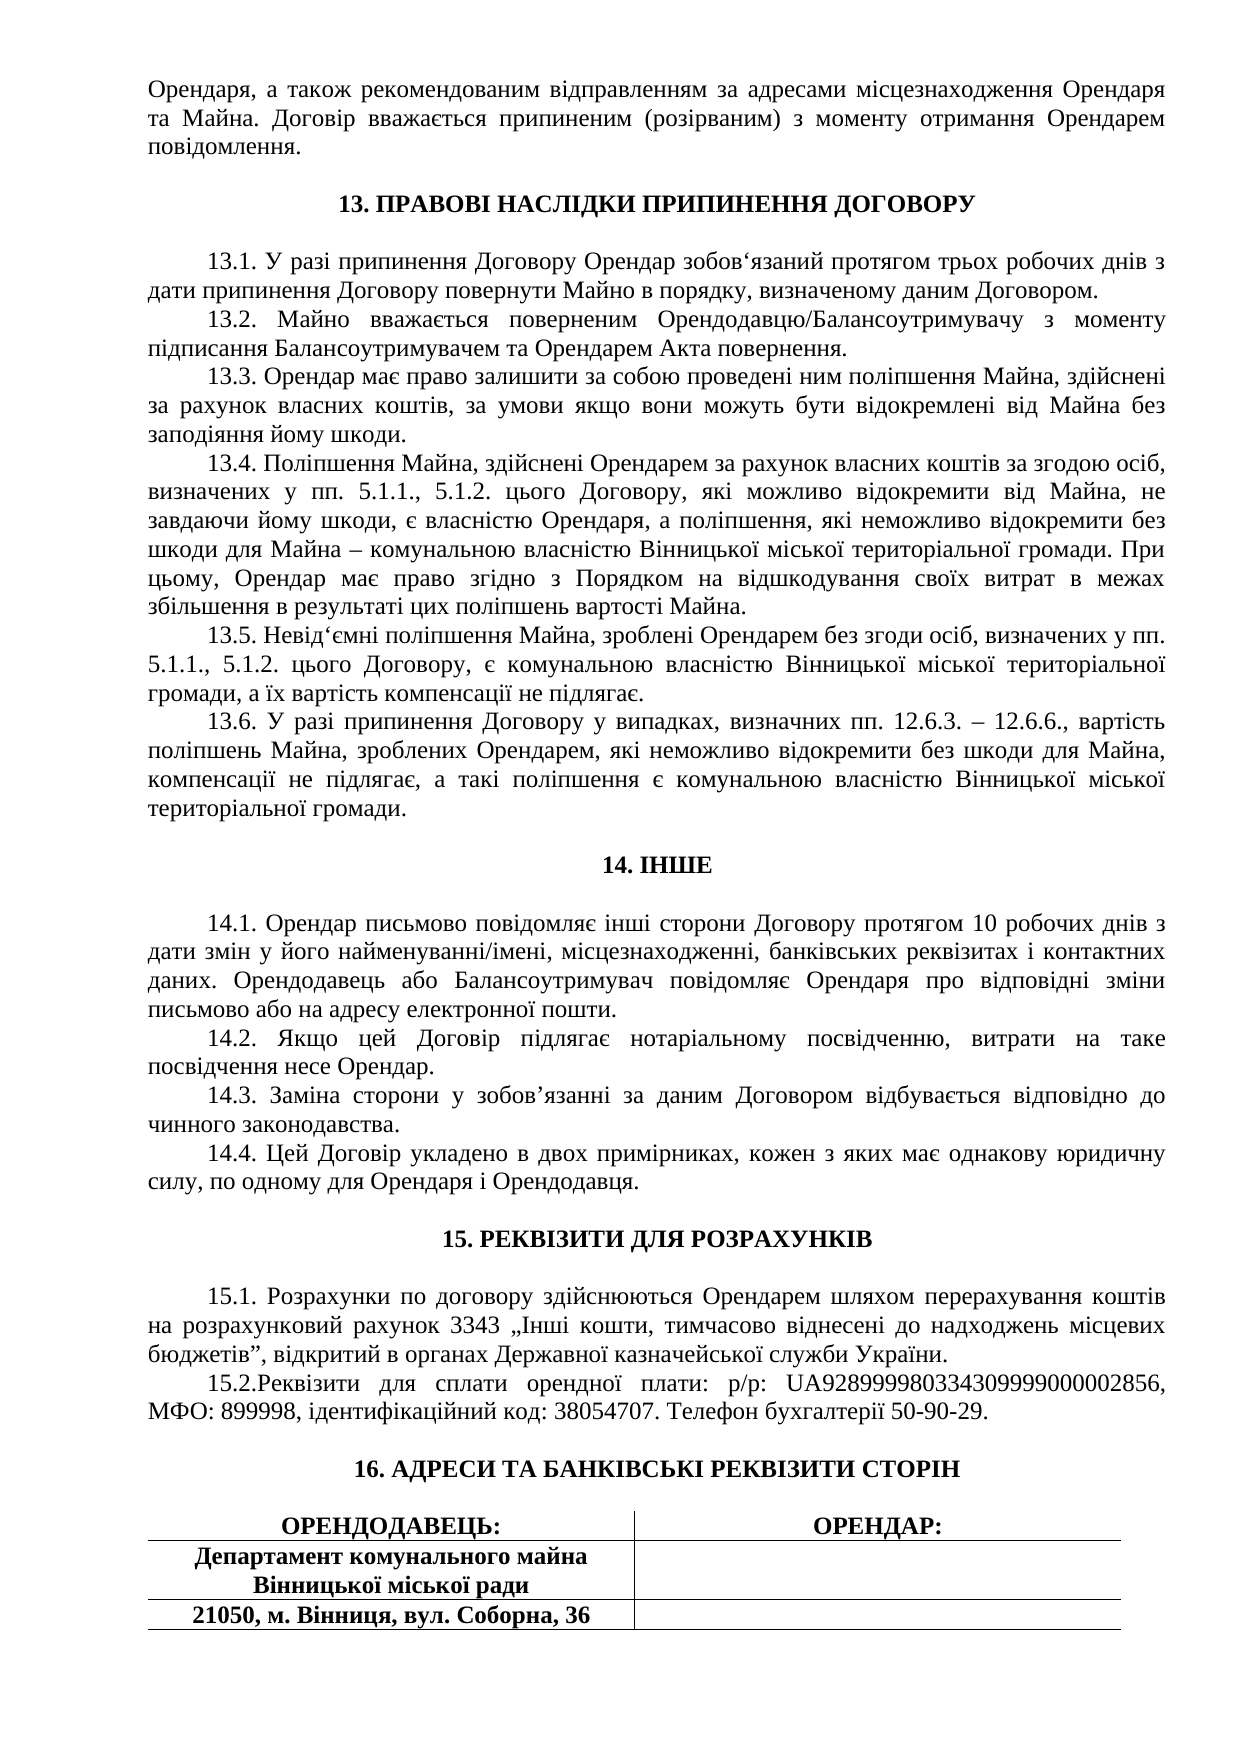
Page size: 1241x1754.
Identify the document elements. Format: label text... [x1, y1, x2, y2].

table_cell 21050, м. Вінниця, вул. Соборна, 36 [148, 1600, 634, 1628]
text 16. АДРЕСИ ТА БАНКІВСЬКІ РЕКВІЗИТИ СТОРІН [148, 1454, 1167, 1483]
text 13.5. Невід‘ємні поліпшення Майна, зроблені Орендарем без згоди осіб, визначених у пп. 5.1.1., 5.1.2. цього Договору, є комунальною власністю Вінницької міської територіальної громади, а їх вартість компенсації не підлягає. [148, 620, 1167, 706]
text 14.4. Цей Договір укладено в двох примірниках, кожен з яких має однакову юридичну силу, по одному для Орендаря і Орендодавця. [148, 1138, 1167, 1195]
table_header ОРЕНДАР: [635, 1511, 1121, 1540]
text 15. РЕКВІЗИТИ ДЛЯ РОЗРАХУНКІВ [148, 1224, 1167, 1253]
table_header ОРЕНДОДАВЕЦЬ: [148, 1511, 634, 1540]
text 13.4. Поліпшення Майна, здійснені Орендарем за рахунок власних коштів за згодою осіб, визначених у пп. 5.1.1., 5.1.2. цього Договору, які можливо відокремити від Майна, не завдаючи йому шкоди, є власністю Орендаря, а поліпшення, які неможливо відокремити без шкоди для Майна – комунальною власністю Вінницької міської територіальної громади. При цьому, Орендар має право згідно з Порядком на відшкодування своїх витрат в межах збільшення в результаті цих поліпшень вартості Майна. [148, 448, 1167, 620]
text 14.3. Заміна сторони у зобов’язанні за даним Договором відбувається відповідно до чинного законодавства. [148, 1080, 1167, 1138]
text 13.2. Майно вважається поверненим Орендодавцю/Балансоутримувачу з моменту підписання Балансоутримувачем та Орендарем Акта повернення. [148, 304, 1167, 361]
table_cell Департамент комунального майна Вінницької міської ради [148, 1541, 634, 1599]
text 13. ПРАВОВІ НАСЛІДКИ ПРИПИНЕННЯ ДОГОВОРУ [148, 189, 1167, 218]
text 13.6. У разі припинення Договору у випадках, визначних пп. 12.6.3. – 12.6.6., вартість поліпшень Майна, зроблених Орендарем, які неможливо відокремити без шкоди для Майна, компенсації не підлягає, а такі поліпшення є комунальною власністю Вінницької міської територіальної громади. [148, 706, 1167, 821]
text 13.1. У разі припинення Договору Орендар зобов‘язаний протягом трьох робочих днів з дати припинення Договору повернути Майно в порядку, визначеному даним Договором. [148, 246, 1167, 304]
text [148, 74, 1167, 160]
table_cell [635, 1600, 1121, 1628]
text 14. ІНШЕ [148, 850, 1167, 879]
table_cell [635, 1541, 1121, 1599]
text 13.3. Орендар має право залишити за собою проведені ним поліпшення Майна, здійснені за рахунок власних коштів, за умови якщо вони можуть бути відокремлені від Майна без заподіяння йому шкоди. [148, 361, 1167, 448]
text 15.1. Розрахунки по договору здійснюються Орендарем шляхом перерахування коштів на розрахунковий рахунок 3343 „Інші кошти, тимчасово віднесені до надходжень місцевих бюджетів”, відкритий в органах Державної казначейської служби України. [148, 1281, 1167, 1368]
text 14.2. Якщо цей Договір підлягає нотаріальному посвідченню, витрати на таке посвідчення несе Орендар. [148, 1023, 1167, 1080]
text 14.1. Орендар письмово повідомляє інші сторони Договору протягом 10 робочих днів з дати змін у його найменуванні/імені, місцезнаходженні, банківських реквізитах і контактних даних. Орендодавець або Балансоутримувач повідомляє Орендаря про відповідні зміни письмово або на адресу електронної пошти. [148, 908, 1167, 1023]
text 15.2.Реквізити для сплати орендної плати: р/р: UA928999980334309999000002856, МФО: 899998, ідентифікаційний код: 38054707. Телефон бухгалтерії 50-90-29. [148, 1368, 1167, 1425]
